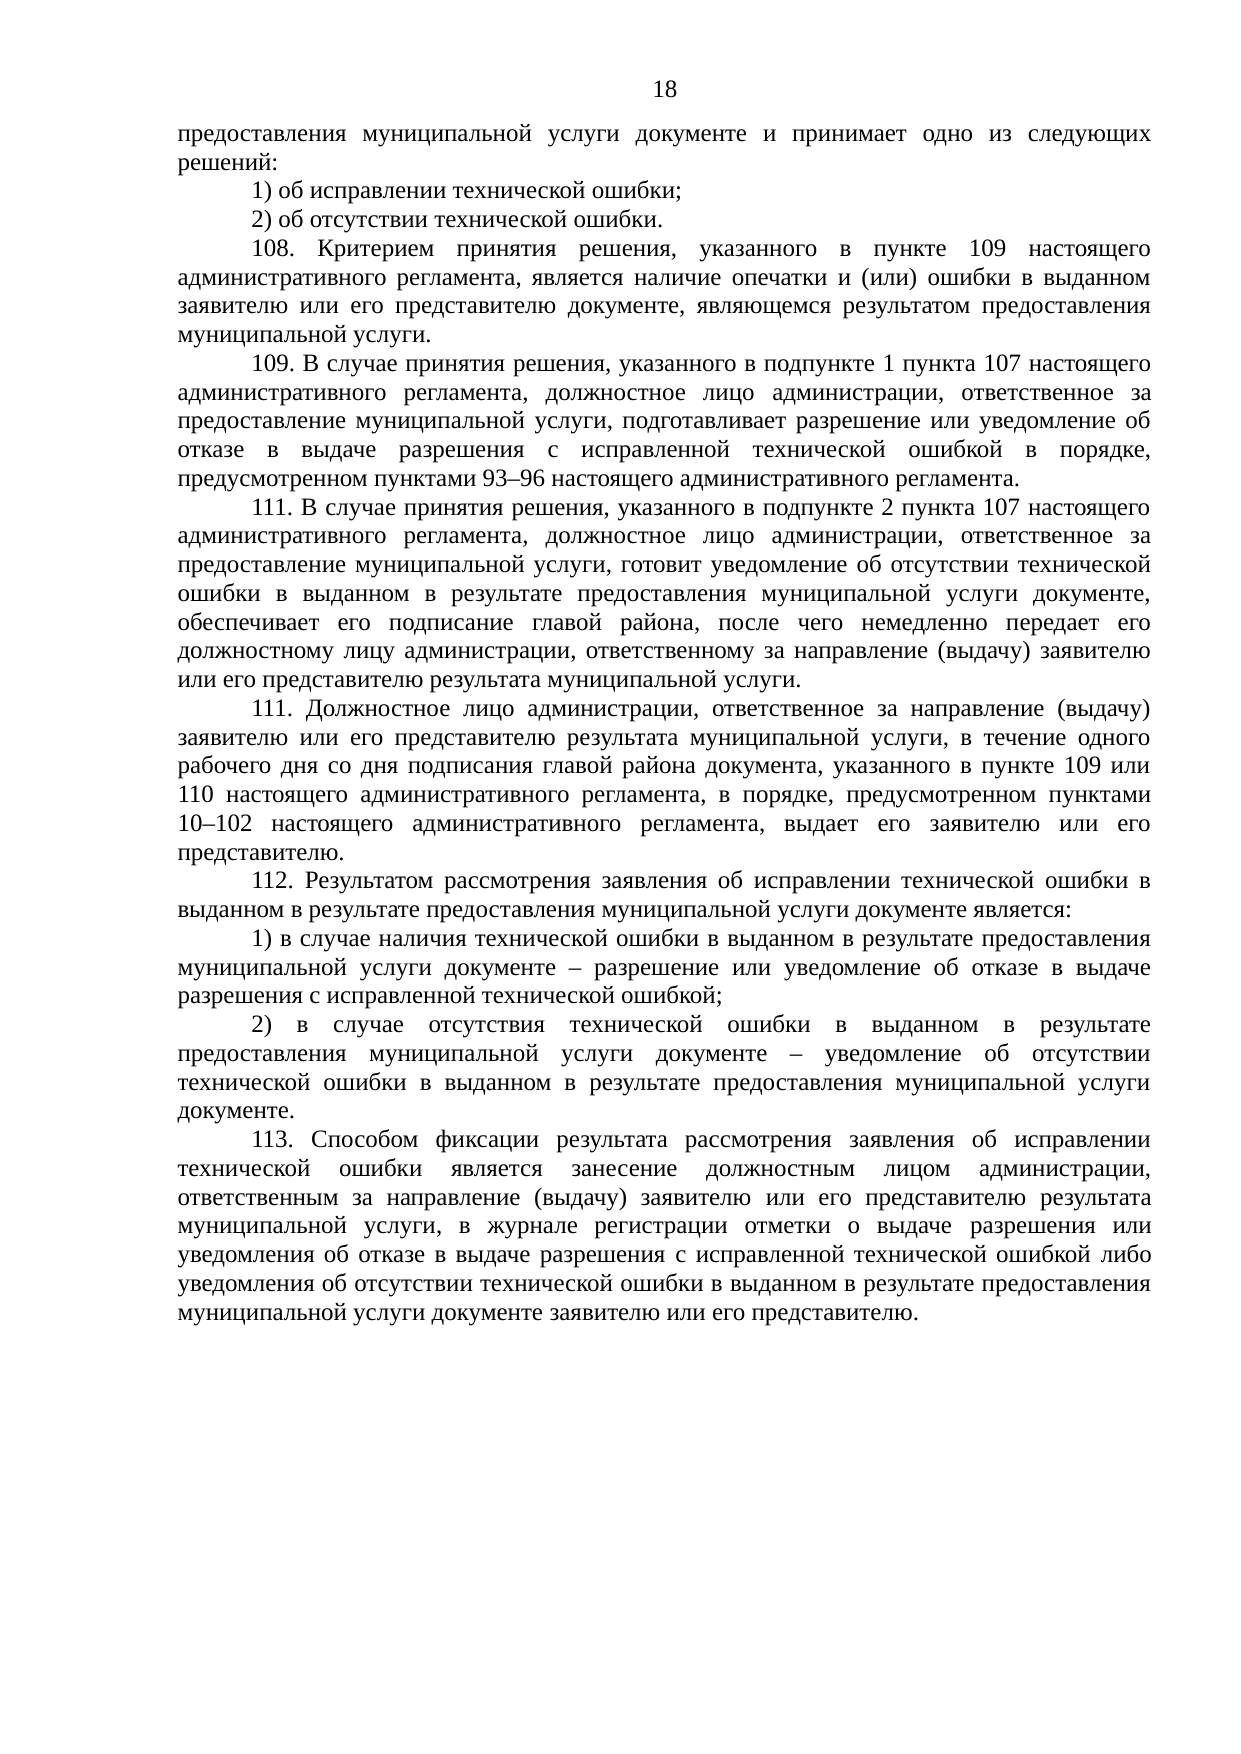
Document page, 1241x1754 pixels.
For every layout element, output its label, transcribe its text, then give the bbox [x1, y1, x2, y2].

text 113. Способом фиксации результата рассмотрения заявления об исправлении технической ошибки является занесение должностным лицом администрации, ответственным за направление (выдачу) заявителю или его представителю результата муниципальной услуги, в журнале регистрации отметки о выдаче разрешения или уведомления об отказе в выдаче разрешения с исправленной технической ошибкой либо уведомления об отсутствии технической ошибки в выданном в результате предоставления муниципальной услуги документе заявителю или его представителю. [177, 1124, 1152, 1326]
text 1) об исправлении технической ошибки; [177, 176, 1152, 204]
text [177, 118, 1152, 176]
text 1) в случае наличия технической ошибки в выданном в результате предоставления муниципальной услуги документе – разрешение или уведомление об отказе в выдаче разрешения с исправленной технической ошибкой; [177, 923, 1152, 1009]
text 2) об отсутствии технической ошибки. [177, 204, 1152, 233]
text 108. Критерием принятия решения, указанного в пункте 109 настоящего административного регламента, является наличие опечатки и (или) ошибки в выданном заявителю или его представителю документе, являющемся результатом предоставления муниципальной услуги. [177, 233, 1152, 348]
text 111. В случае принятия решения, указанного в подпункте 2 пункта 107 настоящего административного регламента, должностное лицо администрации, ответственное за предоставление муниципальной услуги, готовит уведомление об отсутствии технической ошибки в выданном в результате предоставления муниципальной услуги документе, обеспечивает его подписание главой района, после чего немедленно передает его должностному лицу администрации, ответственному за направление (выдачу) заявителю или его представителю результата муниципальной услуги. [177, 492, 1152, 693]
text 111. Должностное лицо администрации, ответственное за направление (выдачу) заявителю или его представителю результата муниципальной услуги, в течение одного рабочего дня со дня подписания главой района документа, указанного в пункте 109 или 110 настоящего административного регламента, в порядке, предусмотренном пунктами 10–102 настоящего административного регламента, выдает его заявителю или его представителю. [177, 693, 1152, 866]
text 109. В случае принятия решения, указанного в подпункте 1 пункта 107 настоящего административного регламента, должностное лицо администрации, ответственное за предоставление муниципальной услуги, подготавливает разрешение или уведомление об отказе в выдаче разрешения с исправленной технической ошибкой в порядке, предусмотренном пунктами 93–96 настоящего административного регламента. [177, 348, 1152, 492]
text 2) в случае отсутствия технической ошибки в выданном в результате предоставления муниципальной услуги документе – уведомление об отсутствии технической ошибки в выданном в результате предоставления муниципальной услуги документе. [177, 1009, 1152, 1124]
text 112. Результатом рассмотрения заявления об исправлении технической ошибки в выданном в результате предоставления муниципальной услуги документе является: [177, 866, 1152, 923]
